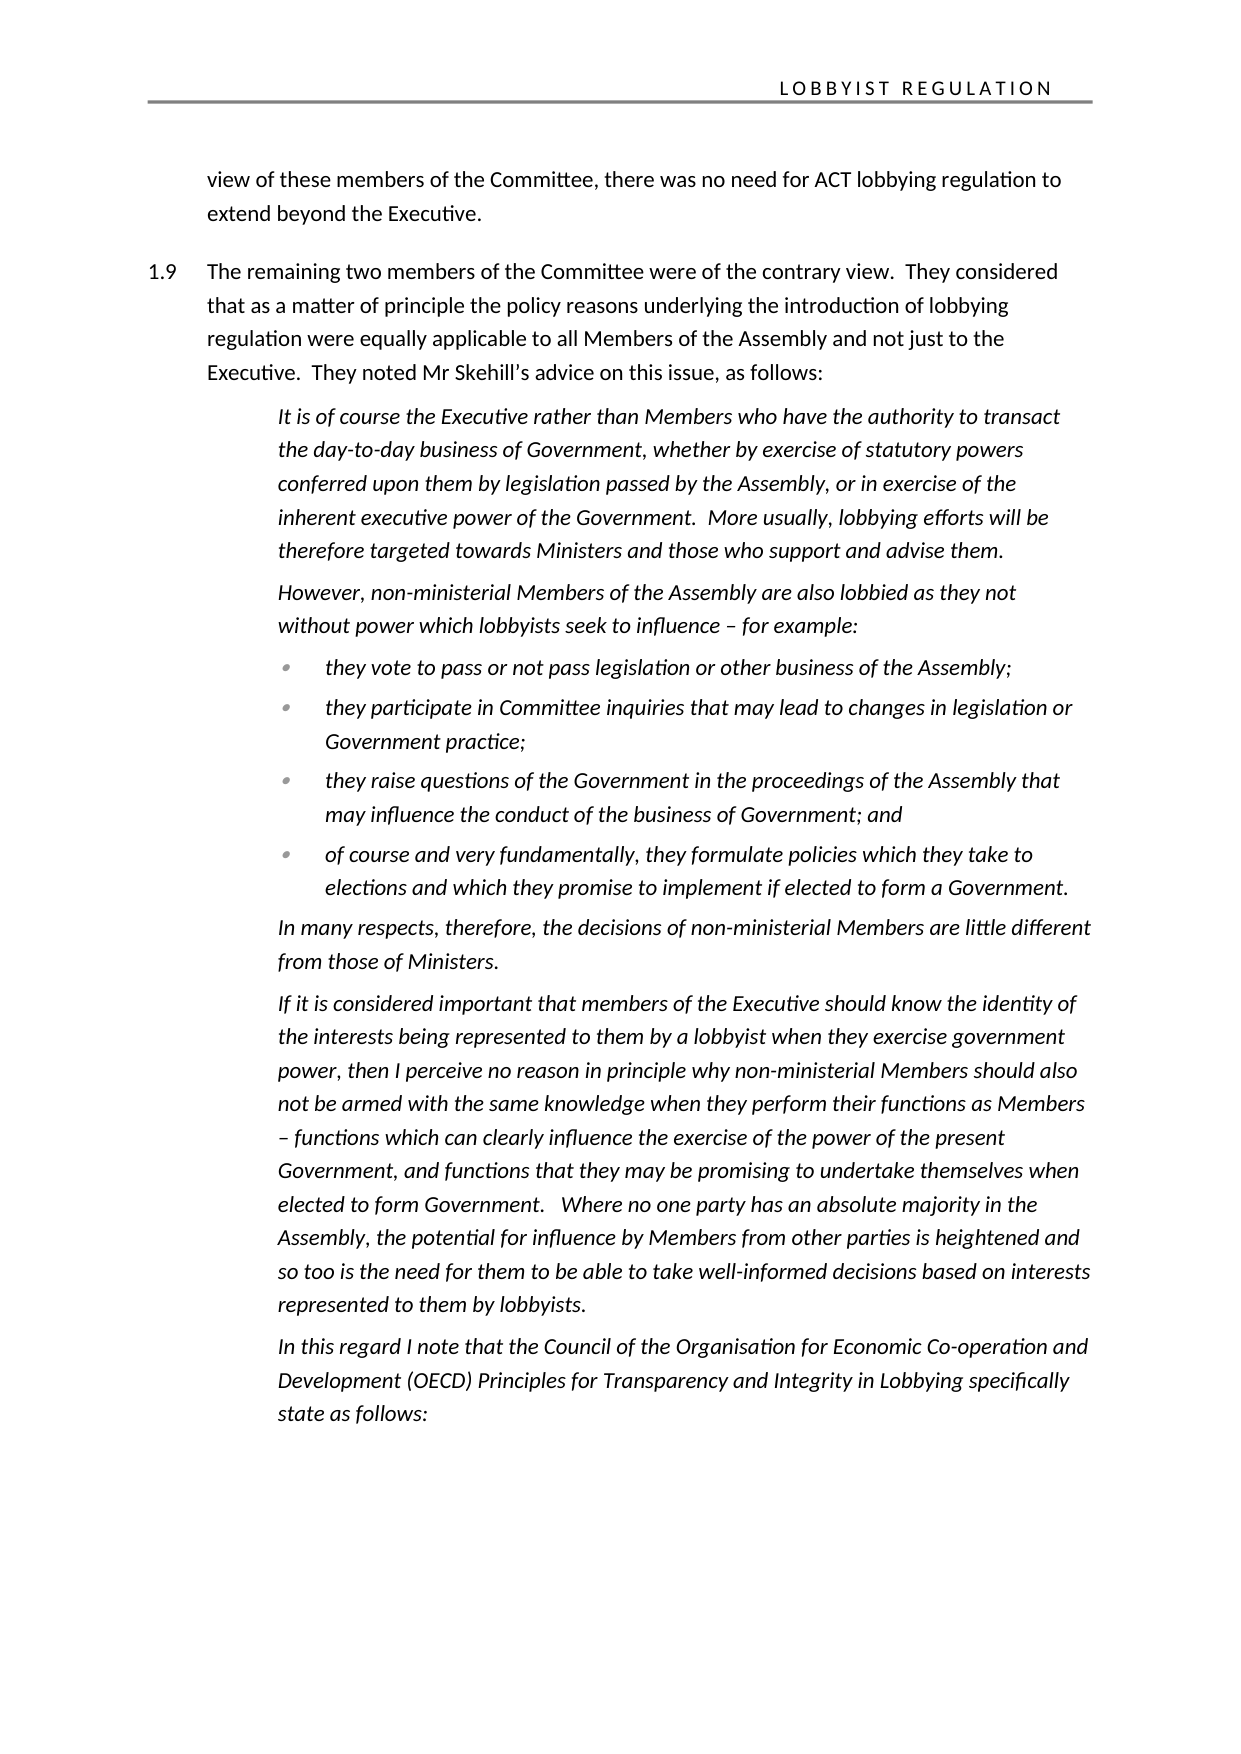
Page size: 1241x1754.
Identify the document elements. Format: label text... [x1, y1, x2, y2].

text It is of course the Executive rather than Members who have the authority to transact the day-to-day business of Government, whether by exercise of statutory powers conferred upon them by legislation passed by the Assembly, or in exercise of the inherent executive power of the Government. More usually, lobbying efforts will be therefore targeted towards Ministers and those who support and advise them. [278, 402, 1092, 564]
list they raise questions of the Government in the proceedings of the Assembly that may influence the conduct of the business of Government; and [281, 767, 1092, 828]
text However, non-ministerial Members of the Assembly are also lobbied as they not without power which lobbyists seek to influence – for example: [278, 578, 1092, 640]
list of course and very fundamentally, they formulate policies which they take to elections and which they promise to implement if elected to form a Government. [281, 840, 1092, 902]
text In many respects, therefore, the decisions of non-ministerial Members are little different from those of Ministers. [278, 913, 1092, 975]
text The remaining two members of the Committee were of the contrary view. They considered that as a matter of principle the policy reasons underlying the introduction of lobbying regulation were equally applicable to all Members of the Assembly and not just to the Executive. They noted Mr Skehill’s advice on this issue, as follows: [148, 257, 1092, 386]
text If it is considered important that members of the Executive should know the identity of the interests being represented to them by a lobbyist when they exercise government power, then I perceive no reason in principle why non-ministerial Members should also not be armed with the same knowledge when they perform their functions as Members – functions which can clearly influence the exercise of the power of the present Government, and functions that they may be promising to undertake themselves when elected to form Government. Where no one party has an absolute majority in the Assembly, the potential for influence by Members from other parties is heightened and so too is the need for them to be able to take well-informed decisions based on interests represented to them by lobbyists. [278, 989, 1092, 1319]
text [148, 165, 1092, 227]
list they vote to pass or not pass legislation or other business of the Assembly; [281, 653, 1092, 682]
list they participate in Committee inquiries that may lead to changes in legislation or Government practice; [281, 693, 1092, 755]
text In this regard I note that the Council of the Organisation for Economic Co-operation and Development (OECD) Principles for Transparency and Integrity in Lobbying specifically state as follows: [278, 1332, 1092, 1428]
